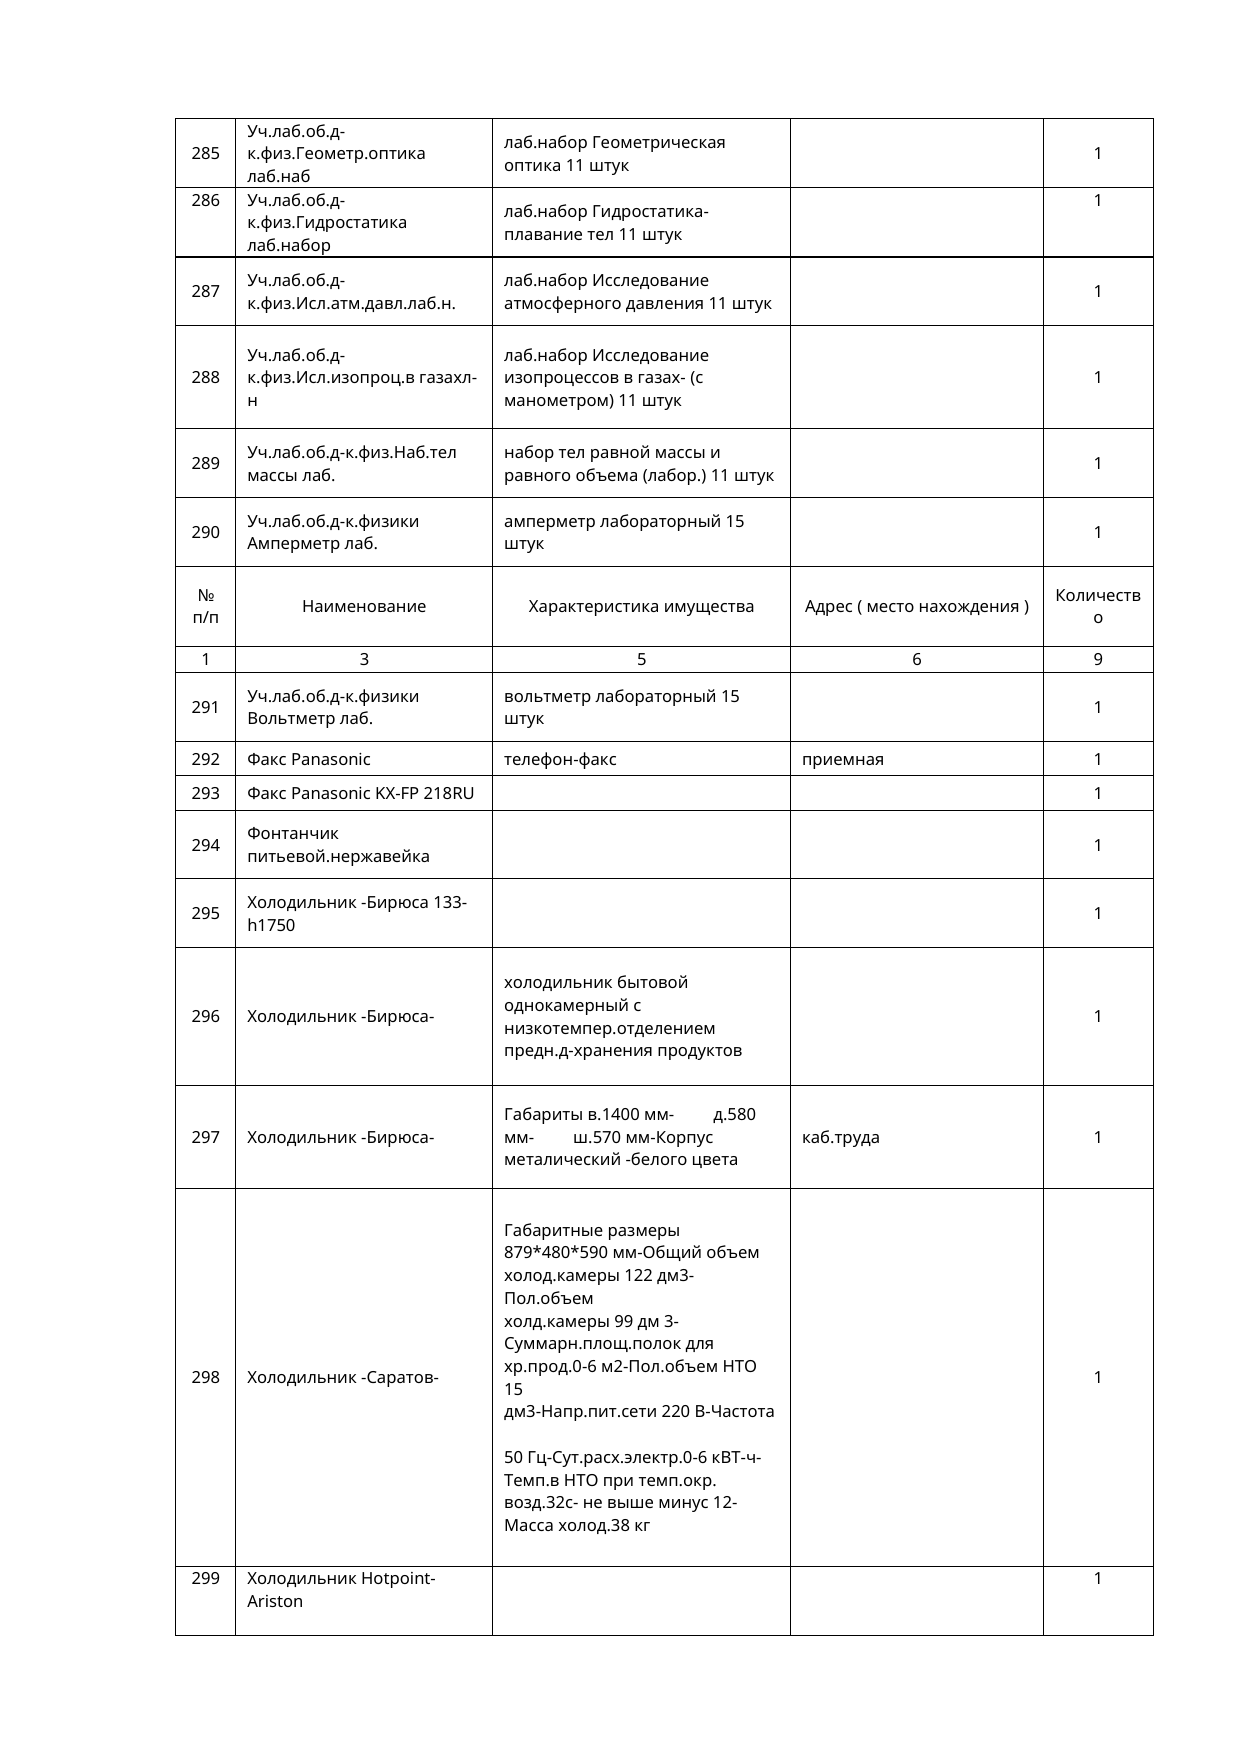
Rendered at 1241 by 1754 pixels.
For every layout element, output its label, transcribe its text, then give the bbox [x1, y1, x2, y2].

table_cell Холодильник -Бирюса 133- h1750 [236, 879, 492, 947]
table_cell [791, 1567, 1043, 1634]
table_cell лаб.набор Исследование изопроцессов в газах- (с манометром) 11 штук [493, 326, 790, 428]
table_cell лаб.набор Исследование атмосферного давления 11 штук [493, 258, 790, 325]
table_cell 1 [1044, 673, 1153, 741]
table_cell Факс Panasonic [236, 742, 492, 775]
table_cell Фонтанчик питьевой.нержавейка [236, 811, 492, 878]
table_cell амперметр лабораторный 15 штук [493, 498, 790, 566]
table_cell 287 [176, 258, 235, 325]
table_cell 294 [176, 811, 235, 878]
table_cell 1 [1044, 1567, 1153, 1634]
table_cell Габаритные размеры 879*480*590 мм-Общий объем холод.камеры 122 дм3-Пол.объем холд.камеры 99 дм 3- Суммарн.площ.полок для хр.прод.0-6 м2-Пол.объем НТО 15 дм3-Напр.пит.сети 220 В-Частота 50 Гц-Сут.расх.электр.0-6 кВТ-ч- Темп.в НТО при темп.окр. возд.32с- не выше минус 12- Масса холод.38 кг [493, 1189, 790, 1566]
table_cell 1 [1044, 498, 1153, 566]
table_cell 1 [1044, 742, 1153, 775]
table_cell 1 [1044, 776, 1153, 809]
table_cell 1 [1044, 1189, 1153, 1566]
table_cell 1 [1044, 326, 1153, 428]
table_cell холодильник бытовой однокамерный с низкотемпер.отделением предн.д-хранения продуктов [493, 948, 790, 1084]
table_cell Холодильник -Саратов- [236, 1189, 492, 1566]
table_cell [791, 119, 1043, 187]
table_cell [791, 258, 1043, 325]
table_cell 1 [176, 647, 235, 672]
table_cell [791, 498, 1043, 566]
table_cell № п/п [176, 567, 235, 646]
table_cell Количество [1044, 567, 1153, 646]
table_cell каб.труда [791, 1086, 1043, 1188]
table_cell Уч.лаб.об.д-к.физики Амперметр лаб. [236, 498, 492, 566]
table_cell Уч.лаб.об.д- к.физ.Исл.изопроц.в газахл-н [236, 326, 492, 428]
table_cell [791, 1189, 1043, 1566]
table_cell Уч.лаб.об.д-к.физ.Наб.тел массы лаб. [236, 429, 492, 497]
table_cell лаб.набор Гидростатика- плавание тел 11 штук [493, 188, 790, 256]
table_cell 9 [1044, 647, 1153, 672]
table_cell 1 [1044, 1086, 1153, 1188]
table_cell 291 [176, 673, 235, 741]
table_cell 286 [176, 188, 235, 256]
table_cell Уч.лаб.об.д-к.физики Вольтметр лаб. [236, 673, 492, 741]
table_cell 292 [176, 742, 235, 775]
table_cell Наименование [236, 567, 492, 646]
table_cell Адрес ( место нахождения ) [791, 567, 1043, 646]
table_cell набор тел равной массы и равного объема (лабор.) 11 штук [493, 429, 790, 497]
table_cell 1 [1044, 188, 1153, 256]
table_cell 1 [1044, 119, 1153, 187]
table_cell телефон-факс [493, 742, 790, 775]
table_cell лаб.набор Геометрическая оптика 11 штук [493, 119, 790, 187]
table_cell 288 [176, 326, 235, 428]
table_cell 1 [1044, 429, 1153, 497]
table_cell 6 [791, 647, 1043, 672]
table_cell [791, 776, 1043, 809]
table_cell 1 [1044, 811, 1153, 878]
table_cell [791, 326, 1043, 428]
table_cell Уч.лаб.об.д- к.физ.Исл.атм.давл.лаб.н. [236, 258, 492, 325]
table_cell [791, 188, 1043, 256]
table_cell [791, 673, 1043, 741]
table_cell 295 [176, 879, 235, 947]
table_cell вольтметр лабораторный 15 штук [493, 673, 790, 741]
table_cell 297 [176, 1086, 235, 1188]
table_cell 3 [236, 647, 492, 672]
table_cell 298 [176, 1189, 235, 1566]
table_cell [493, 776, 790, 809]
table_cell Уч.лаб.об.д- к.физ.Геометр.оптика лаб.наб [236, 119, 492, 187]
table_cell Уч.лаб.об.д- к.физ.Гидростатика лаб.набор [236, 188, 492, 256]
table_cell [493, 811, 790, 878]
table_cell [791, 811, 1043, 878]
table_cell Холодильник -Бирюса- [236, 948, 492, 1084]
table_cell 1 [1044, 258, 1153, 325]
table_cell 1 [1044, 948, 1153, 1084]
table_cell 290 [176, 498, 235, 566]
table_cell [493, 879, 790, 947]
table_cell приемная [791, 742, 1043, 775]
table_cell 289 [176, 429, 235, 497]
table_cell 296 [176, 948, 235, 1084]
table_cell 285 [176, 119, 235, 187]
table_cell Факс Panasonic KX-FP 218RU [236, 776, 492, 809]
table_cell Холодильник -Бирюса- [236, 1086, 492, 1188]
table_cell 5 [493, 647, 790, 672]
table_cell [236, 1567, 492, 1634]
table_cell [493, 1567, 790, 1634]
table_cell Характеристика имущества [493, 567, 790, 646]
table_cell Габариты в.1400 мм- д.580 мм- ш.570 мм-Корпус металический -белого цвета [493, 1086, 790, 1188]
table_cell [791, 879, 1043, 947]
table_cell 1 [1044, 879, 1153, 947]
table_cell 293 [176, 776, 235, 809]
table_cell [791, 429, 1043, 497]
table_cell 299 [176, 1567, 235, 1634]
table_cell [791, 948, 1043, 1084]
